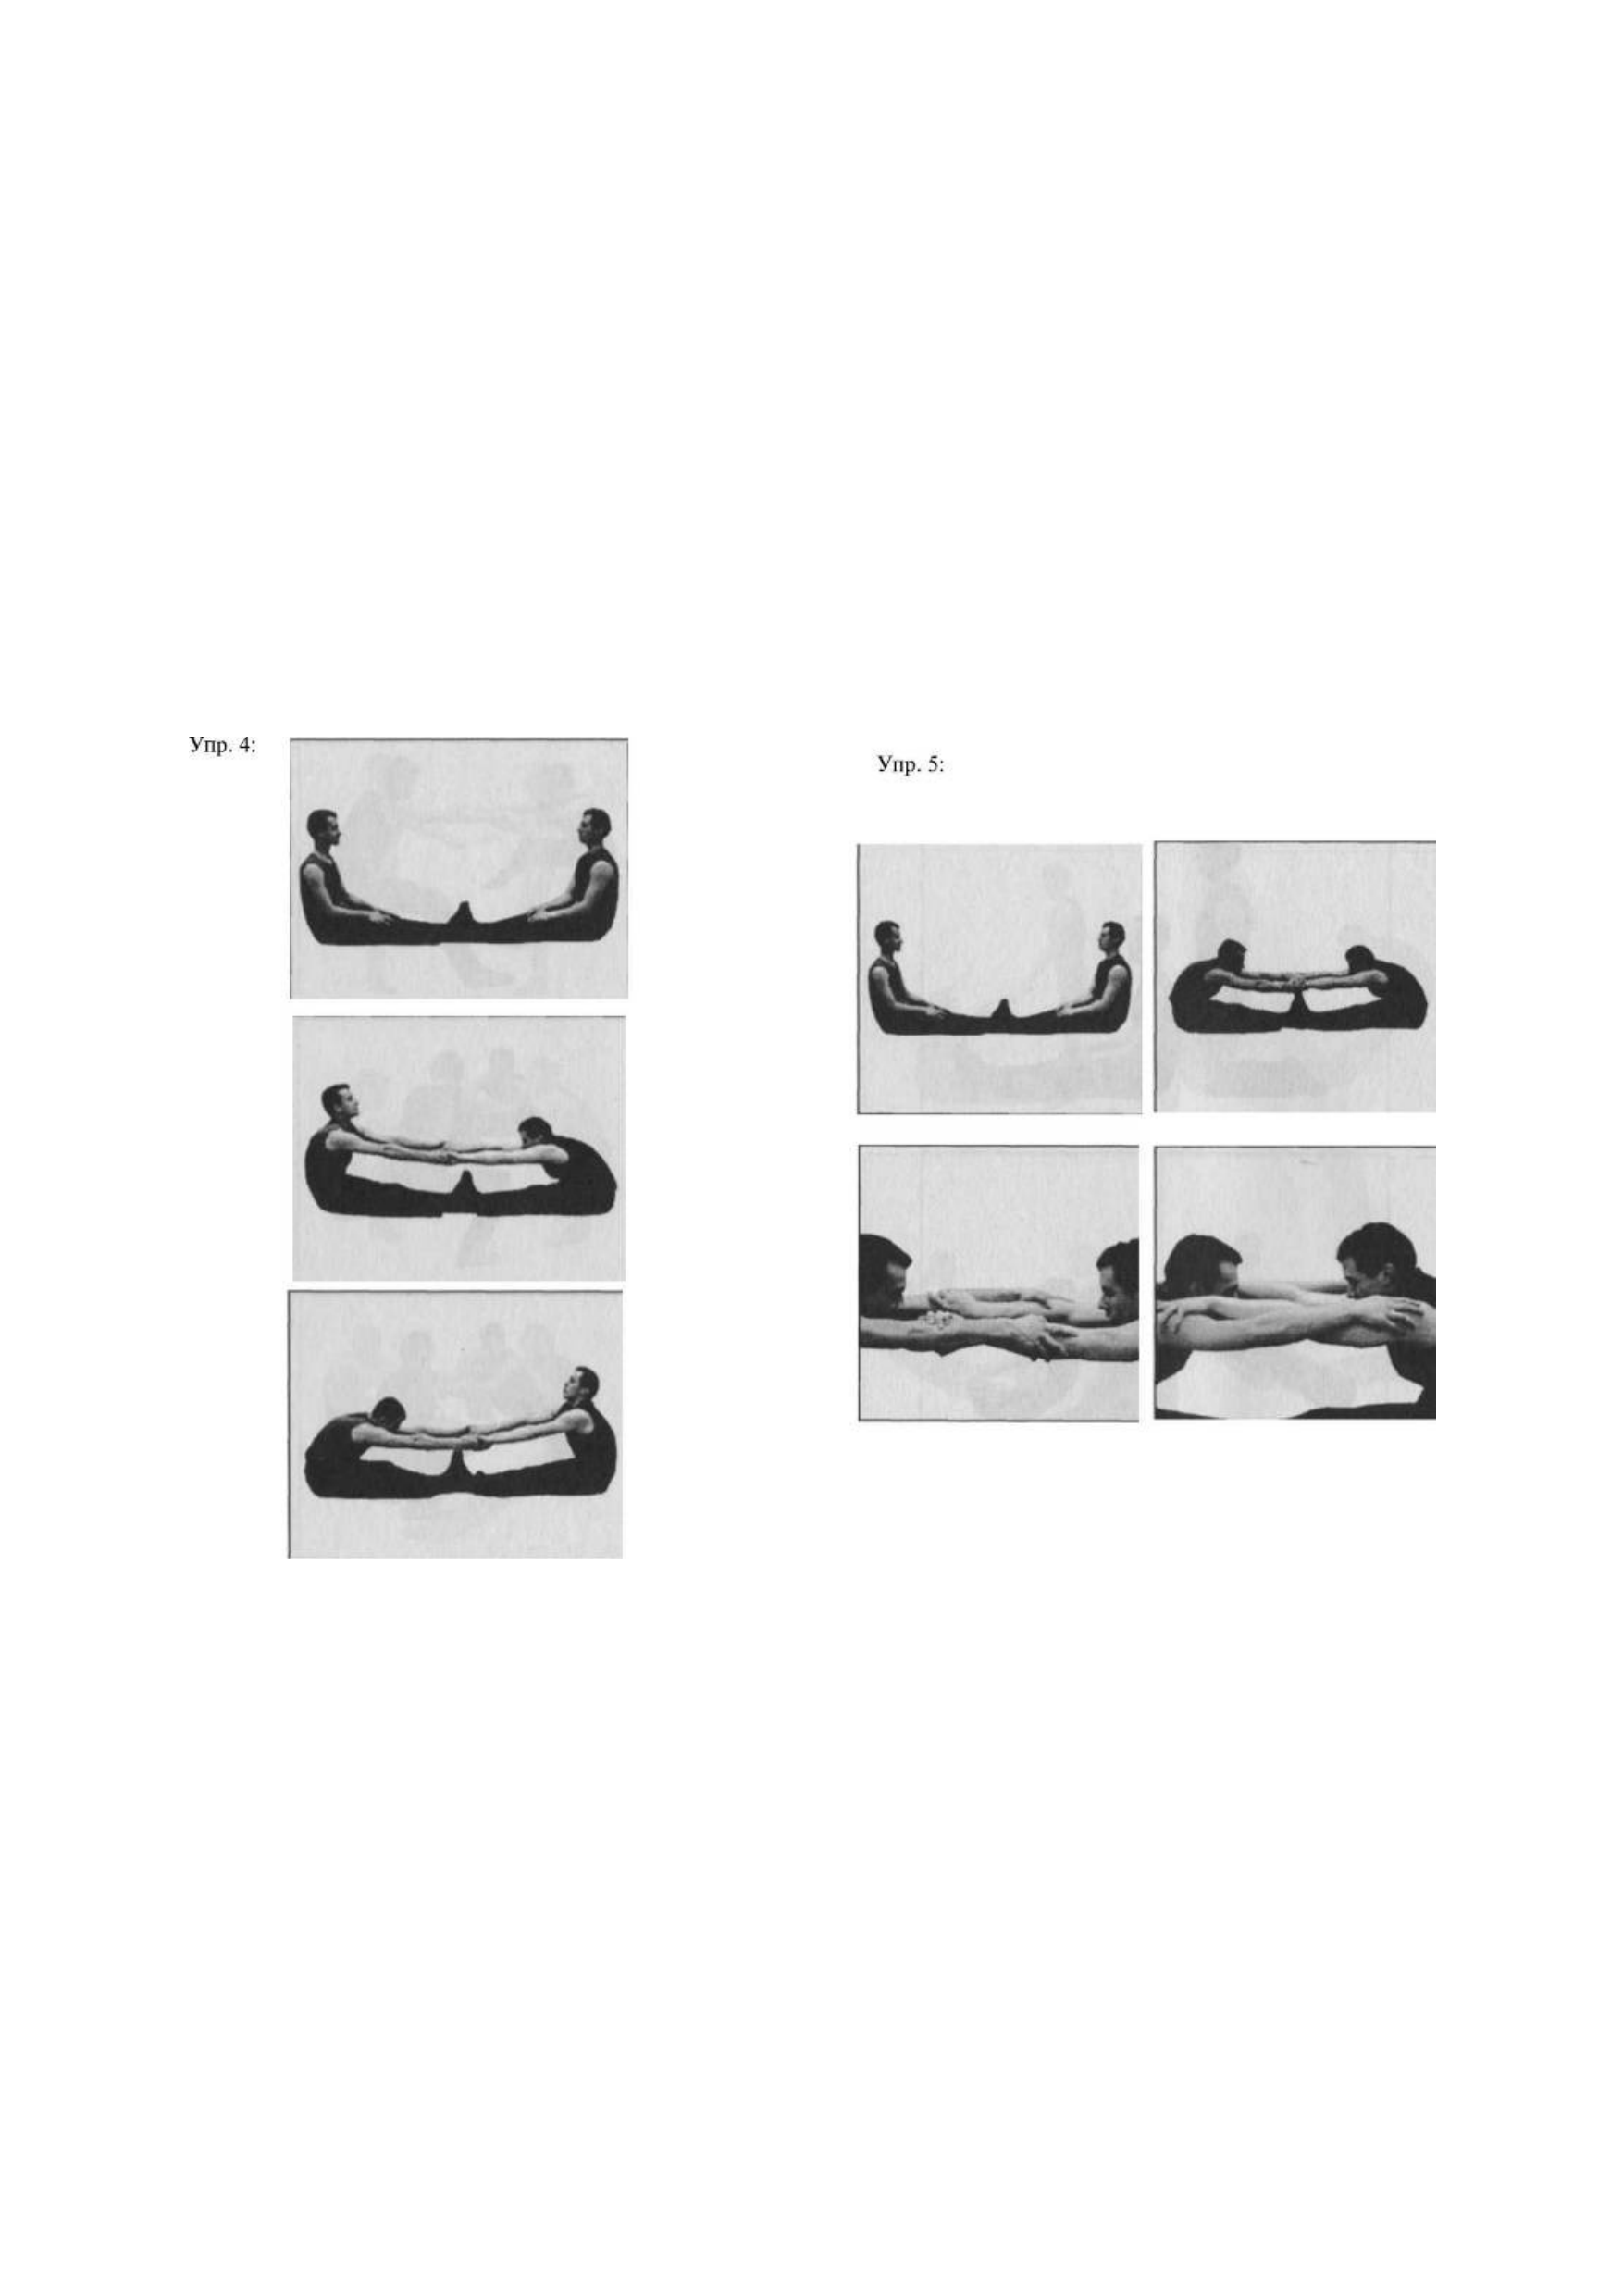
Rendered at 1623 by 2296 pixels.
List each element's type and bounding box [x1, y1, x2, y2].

picture [189, 737, 1436, 1559]
